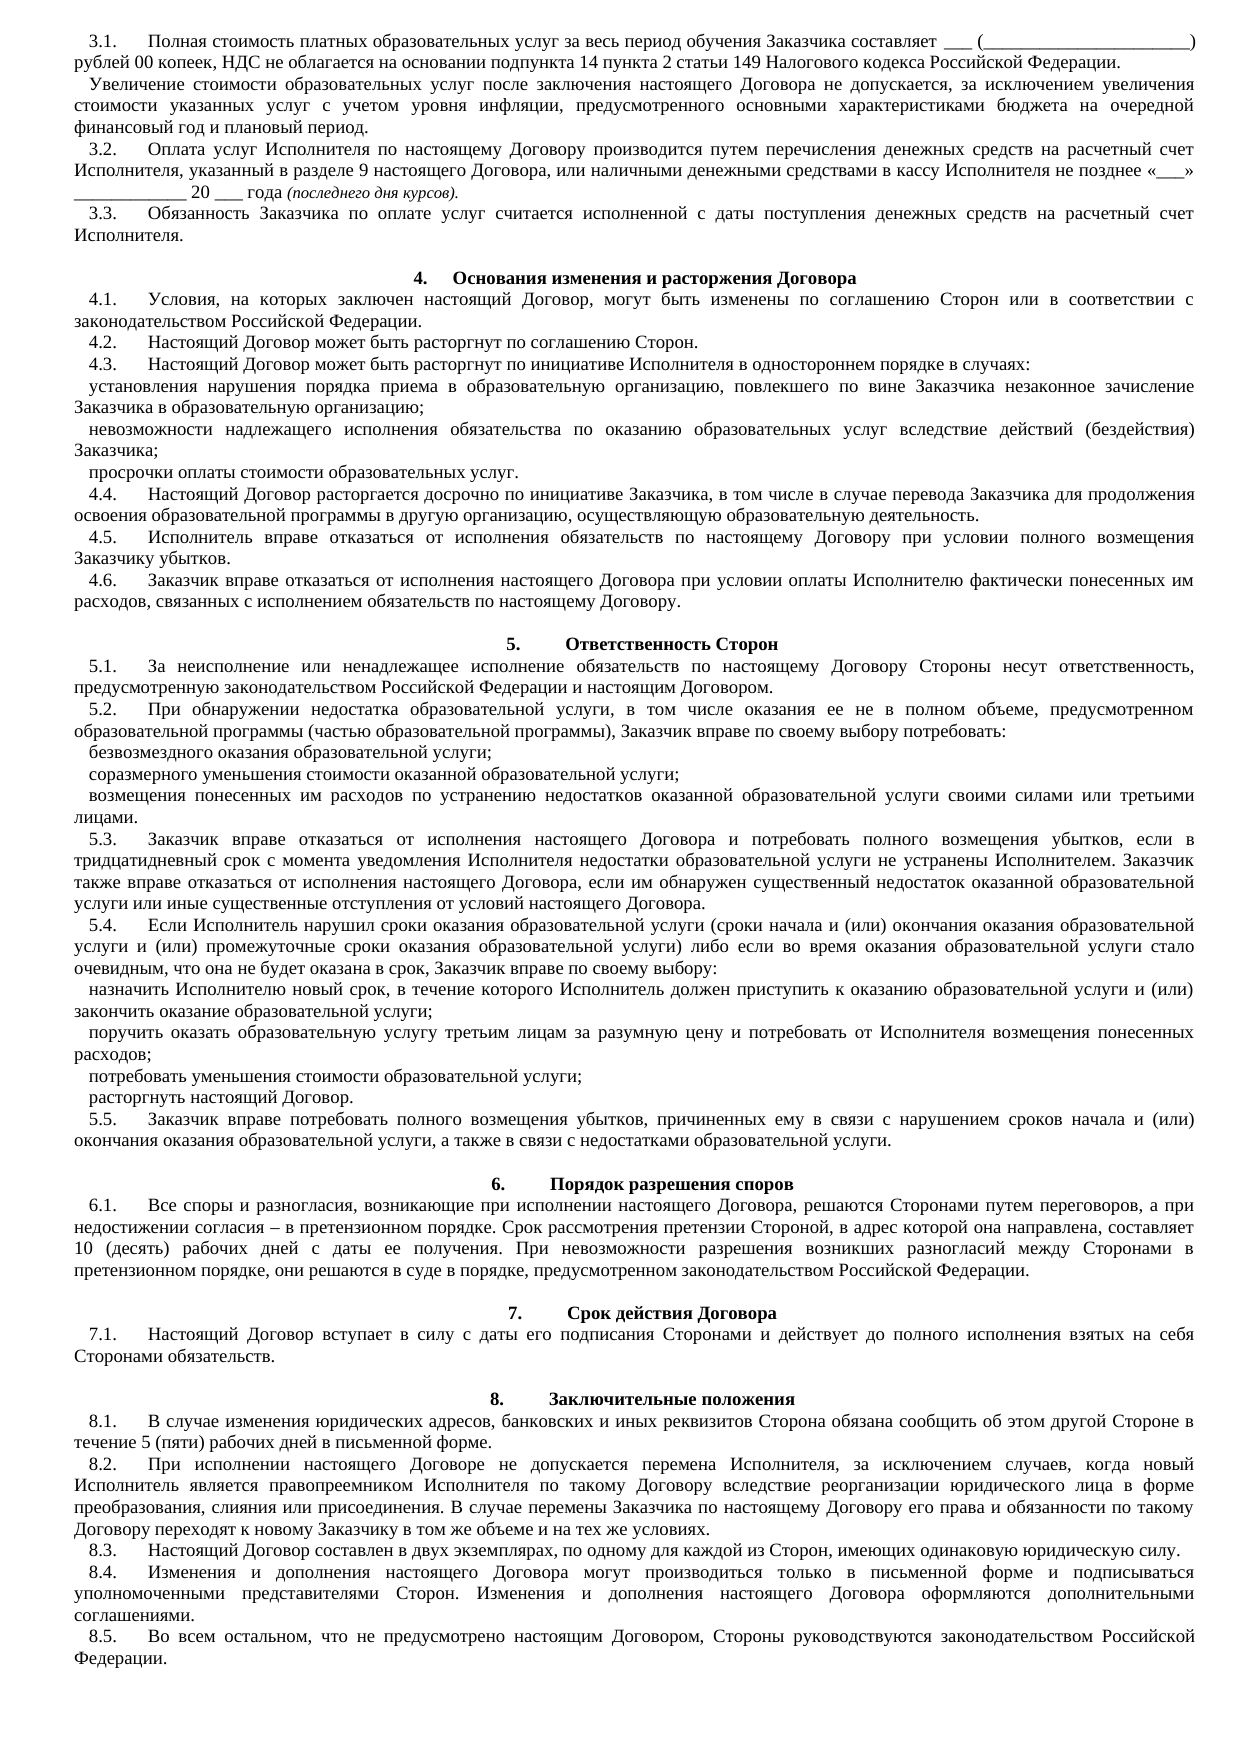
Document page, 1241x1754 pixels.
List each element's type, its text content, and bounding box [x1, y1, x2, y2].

list Срок действия Договора [74, 1302, 1196, 1323]
list Основания изменения и расторжения Договора [74, 267, 1196, 288]
list Обязанность Заказчика по оплате услуг считается исполненной с даты поступления денежных средств на расчетный счет Исполнителя. [74, 202, 1196, 245]
list Исполнитель вправе отказаться от исполнения обязательств по настоящему Договору при условии полного возмещения Заказчику убытков. [74, 526, 1196, 569]
list Порядок разрешения споров [74, 1172, 1196, 1194]
list Все споры и разногласия, возникающие при исполнении настоящего Договора, решаются Сторонами путем переговоров, а при недостижении согласия – в претензионном порядке. Срок рассмотрения претензии Стороной, в адрес которой она направлена, составляет 10 (десять) рабочих дней с даты ее получения. При невозможности разрешения возникших разногласий между Сторонами в претензионном порядке, они решаются в суде в порядке, предусмотренном законодательством Российской Федерации. [74, 1194, 1196, 1280]
text Увеличение стоимости образовательных услуг после заключения настоящего Договора не допускается, за исключением увеличения стоимости указанных услуг с учетом уровня инфляции, предусмотренного основными характеристиками бюджета на очередной финансовый год и плановый период. [74, 73, 1196, 137]
list За неисполнение или ненадлежащее исполнение обязательств по настоящему Договору Стороны несут ответственность, предусмотренную законодательством Российской Федерации и настоящим Договором. [74, 655, 1196, 698]
list Заказчик вправе потребовать полного возмещения убытков, причиненных ему в связи с нарушением сроков начала и (или) окончания оказания образовательной услуги, а также в связи с недостатками образовательной услуги. [74, 1108, 1196, 1151]
list соразмерного уменьшения стоимости оказанной образовательной услуги; [74, 763, 1196, 784]
list В случае изменения юридических адресов, банковских и иных реквизитов Сторона обязана сообщить об этом другой Стороне в течение 5 (пяти) рабочих дней в письменной форме. [74, 1409, 1196, 1453]
list Если Исполнитель нарушил сроки оказания образовательной услуги (сроки начала и (или) окончания оказания образовательной услуги и (или) промежуточные сроки оказания образовательной услуги) либо если во время оказания образовательной услуги стало очевидным, что она не будет оказана в срок, Заказчик вправе по своему выбору: [74, 914, 1196, 978]
list При исполнении настоящего Договоре не допускается перемена Исполнителя, за исключением случаев, когда новый Исполнитель является правопреемником Исполнителя по такому Договору вследствие реорганизации юридического лица в форме преобразования, слияния или присоединения. В случае перемены Заказчика по настоящему Договору его права и обязанности по такому Договору переходят к новому Заказчику в том же объеме и на тех же условиях. [74, 1453, 1196, 1539]
list возмещения понесенных им расходов по устранению недостатков оказанной образовательной услуги своими силами или третьими лицами. [74, 784, 1196, 827]
list просрочки оплаты стоимости образовательных услуг. [74, 461, 1196, 482]
list Полная стоимость платных образовательных услуг за весь период обучения Заказчика составляет ___ (______________________) рублей 00 копеек, НДС не облагается на основании подпункта 14 пункта 2 статьи 149 Налогового кодекса Российской Федерации. [74, 29, 1196, 73]
list Заказчик вправе отказаться от исполнения настоящего Договора и потребовать полного возмещения убытков, если в тридцатидневный срок с момента уведомления Исполнителя недостатки образовательной услуги не устранены Исполнителем. Заказчик также вправе отказаться от исполнения настоящего Договора, если им обнаружен существенный недостаток оказанной образовательной услуги или иные существенные отступления от условий настоящего Договора. [74, 827, 1196, 914]
list Заказчик вправе отказаться от исполнения настоящего Договора при условии оплаты Исполнителю фактически понесенных им расходов, связанных с исполнением обязательств по настоящему Договору. [74, 569, 1196, 612]
list назначить Исполнителю новый срок, в течение которого Исполнитель должен приступить к оказанию образовательной услуги и (или) закончить оказание образовательной услуги; [74, 978, 1196, 1021]
list При обнаружении недостатка образовательной услуги, в том числе оказания ее не в полном объеме, предусмотренном образовательной программы (частью образовательной программы), Заказчик вправе по своему выбору потребовать: [74, 698, 1196, 741]
list невозможности надлежащего исполнения обязательства по оказанию образовательных услуг вследствие действий (бездействия) Заказчика; [74, 418, 1196, 461]
list безвозмездного оказания образовательной услуги; [74, 741, 1196, 763]
list Настоящий Договор расторгается досрочно по инициативе Заказчика, в том числе в случае перевода Заказчика для продолжения освоения образовательной программы в другую организацию, осуществляющую образовательную деятельность. [74, 482, 1196, 526]
list Во всем остальном, что не предусмотрено настоящим Договором, Стороны руководствуются законодательством Российской Федерации. [74, 1625, 1196, 1668]
list поручить оказать образовательную услугу третьим лицам за разумную цену и потребовать от Исполнителя возмещения понесенных расходов; [74, 1021, 1196, 1064]
list Заключительные положения [74, 1388, 1196, 1409]
list потребовать уменьшения стоимости образовательной услуги; [74, 1064, 1196, 1086]
list Оплата услуг Исполнителя по настоящему Договору производится путем перечисления денежных средств на расчетный счет Исполнителя, указанный в разделе 9 настоящего Договора, или наличными денежными средствами в кассу Исполнителя не позднее «___» ____________ 20 ___ года (последнего дня курсов). [74, 137, 1196, 202]
list расторгнуть настоящий Договор. [74, 1086, 1196, 1108]
list установления нарушения порядка приема в образовательную организацию, повлекшего по вине Заказчика незаконное зачисление Заказчика в образовательную организацию; [74, 374, 1196, 418]
list Ответственность Сторон [74, 633, 1196, 655]
list Настоящий Договор вступает в силу с даты его подписания Сторонами и действует до полного исполнения взятых на себя Сторонами обязательств. [74, 1323, 1196, 1366]
list Изменения и дополнения настоящего Договора могут производиться только в письменной форме и подписываться уполномоченными представителями Сторон. Изменения и дополнения настоящего Договора оформляются дополнительными соглашениями. [74, 1561, 1196, 1625]
list Настоящий Договор составлен в двух экземплярах, по одному для каждой из Сторон, имеющих одинаковую юридическую силу. [74, 1539, 1196, 1561]
list Настоящий Договор может быть расторгнут по инициативе Исполнителя в одностороннем порядке в случаях: [74, 353, 1196, 374]
list Настоящий Договор может быть расторгнут по соглашению Сторон. [74, 331, 1196, 353]
list Условия, на которых заключен настоящий Договор, могут быть изменены по соглашению Сторон или в соответствии с законодательством Российской Федерации. [74, 288, 1196, 331]
